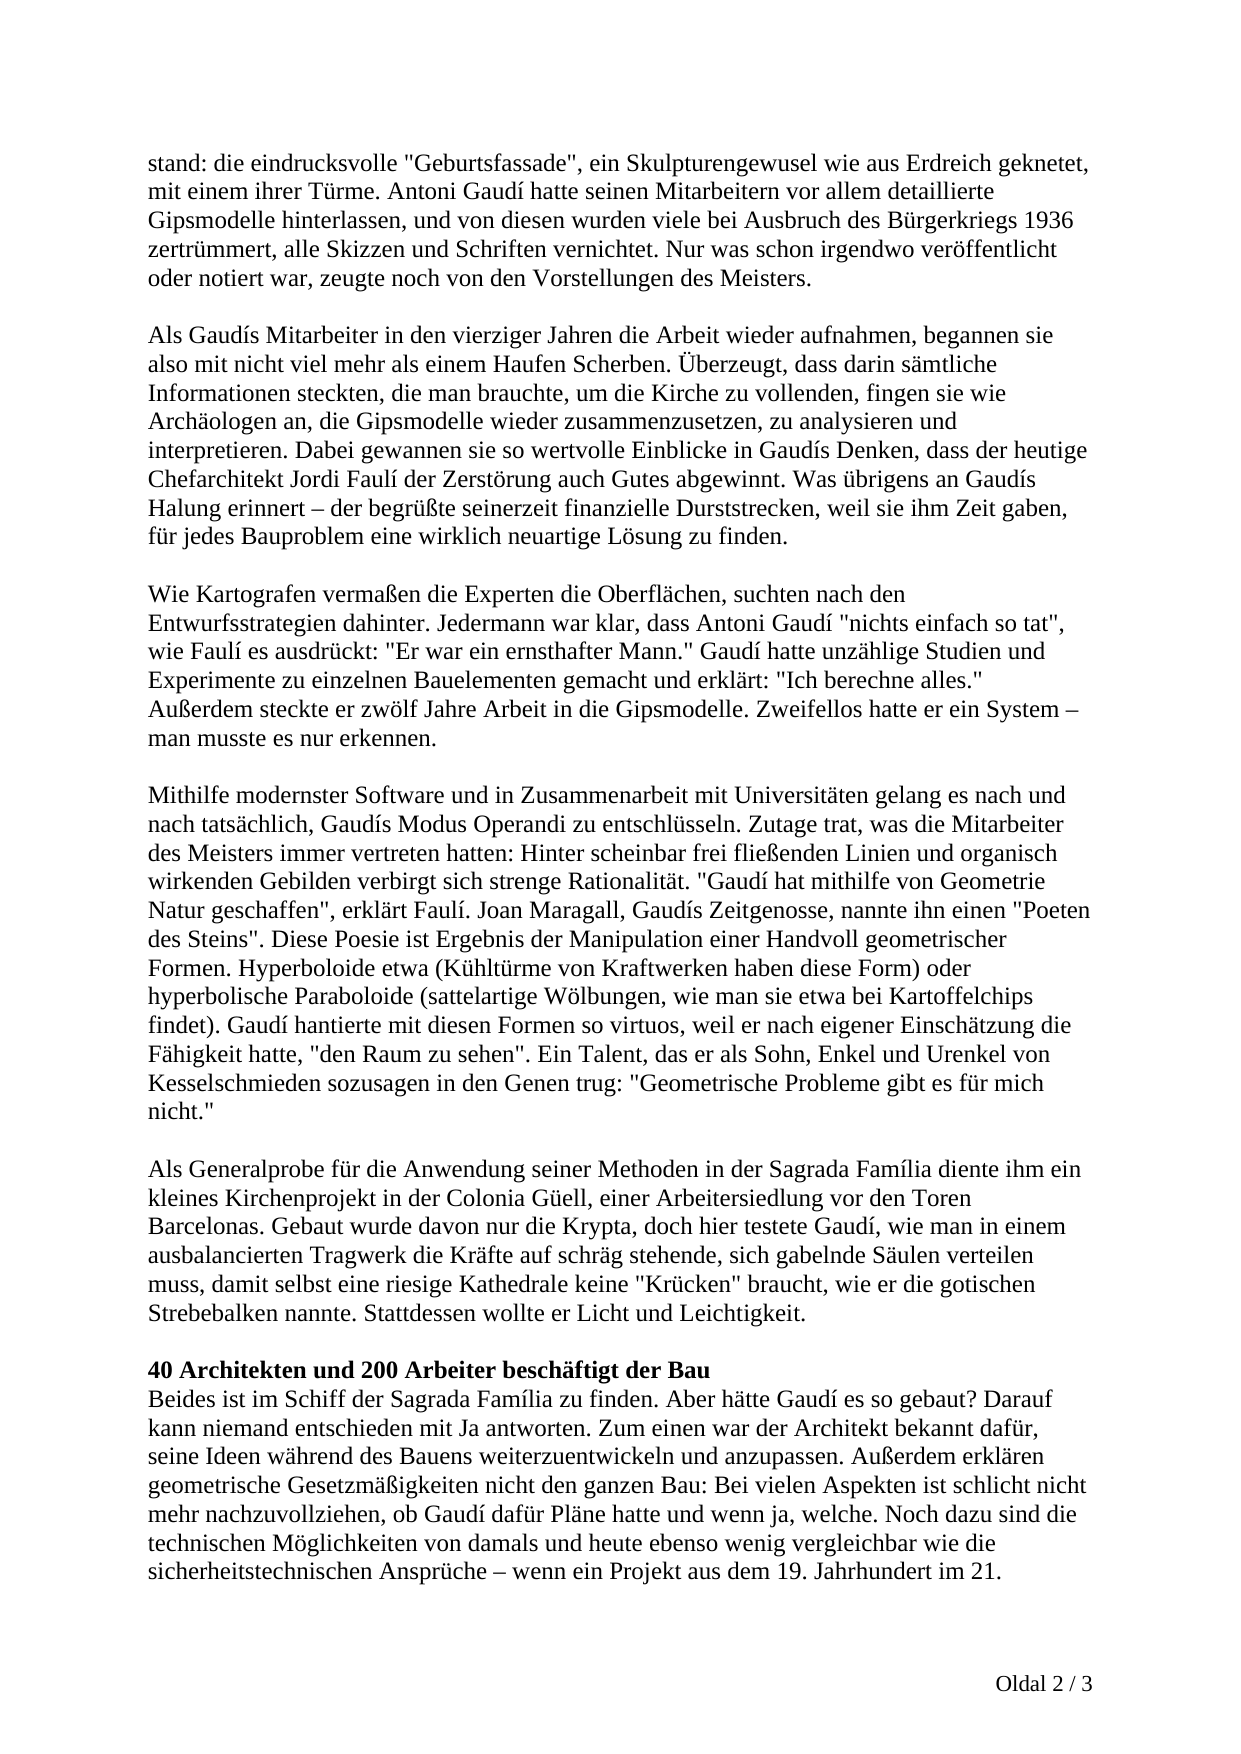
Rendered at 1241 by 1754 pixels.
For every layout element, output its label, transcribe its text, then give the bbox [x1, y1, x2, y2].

text 40 Architekten und 200 Arbeiter beschäftigt der Bau [148, 1355, 1093, 1384]
text Als Generalprobe für die Anwendung seiner Methoden in der Sagrada Família diente ihm ein kleines Kirchenprojekt in der Colonia Güell, einer Arbeitersiedlung vor den Toren Barcelonas. Gebaut wurde davon nur die Krypta, doch hier testete Gaudí, wie man in einem ausbalancierten Tragwerk die Kräfte auf schräg stehende, sich gabelnde Säulen verteilen muss, damit selbst eine riesige Kathedrale keine "Krücken" braucht, wie er die gotischen Strebebalken nannte. Stattdessen wollte er Licht und Leichtigkeit. [148, 1154, 1093, 1326]
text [148, 148, 1093, 291]
text Wie Kartografen vermaßen die Experten die Oberflächen, suchten nach den Entwurfsstrategien dahinter. Jedermann war klar, dass Antoni Gaudí "nichts einfach so tat", wie Faulí es ausdrückt: "Er war ein ernsthafter Mann." Gaudí hatte unzählige Studien und Experimente zu einzelnen Bauelementen gemacht und erklärt: "Ich berechne alles." Außerdem steckte er zwölf Jahre Arbeit in die Gipsmodelle. Zweifellos hatte er ein System – man musste es nur erkennen. [148, 579, 1093, 751]
text Mithilfe modernster Software und in Zusammenarbeit mit Universitäten gelang es nach und nach tatsächlich, Gaudís Modus Operandi zu entschlüsseln. Zutage trat, was die Mitarbeiter des Meisters immer vertreten hatten: Hinter scheinbar frei fließenden Linien und organisch wirkenden Gebilden verbirgt sich strenge Rationalität. "Gaudí hat mithilfe von Geometrie Natur geschaffen", erklärt Faulí. Joan Maragall, Gaudís Zeitgenosse, nannte ihn einen "Poeten des Steins". Diese Poesie ist Ergebnis der Manipulation einer Handvoll geometrischer Formen. Hyperboloide etwa (Kühltürme von Kraftwerken haben diese Form) oder hyperbolische Paraboloide (sattelartige Wölbungen, wie man sie etwa bei Kartoffelchips findet). Gaudí hantierte mit diesen Formen so virtuos, weil er nach eigener Einschätzung die Fähigkeit hatte, "den Raum zu sehen". Ein Talent, das er als Sohn, Enkel und Urenkel von Kesselschmieden sozusagen in den Genen trug: "Geometrische Probleme gibt es für mich nicht." [148, 780, 1093, 1125]
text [148, 1384, 1093, 1585]
text Als Gaudís Mitarbeiter in den vierziger Jahren die Arbeit wieder aufnahmen, begannen sie also mit nicht viel mehr als einem Haufen Scherben. Überzeugt, dass darin sämtliche Informationen steckten, die man brauchte, um die Kirche zu vollenden, fingen sie wie Archäologen an, die Gipsmodelle wieder zusammenzusetzen, zu analysieren und interpretieren. Dabei gewannen sie so wertvolle Einblicke in Gaudís Denken, dass der heutige Chefarchitekt Jordi Faulí der Zerstörung auch Gutes abgewinnt. Was übrigens an Gaudís Halung erinnert – der begrüßte seinerzeit finanzielle Durststrecken, weil sie ihm Zeit gaben, für jedes Bauproblem eine wirklich neuartige Lösung zu finden. [148, 320, 1093, 550]
